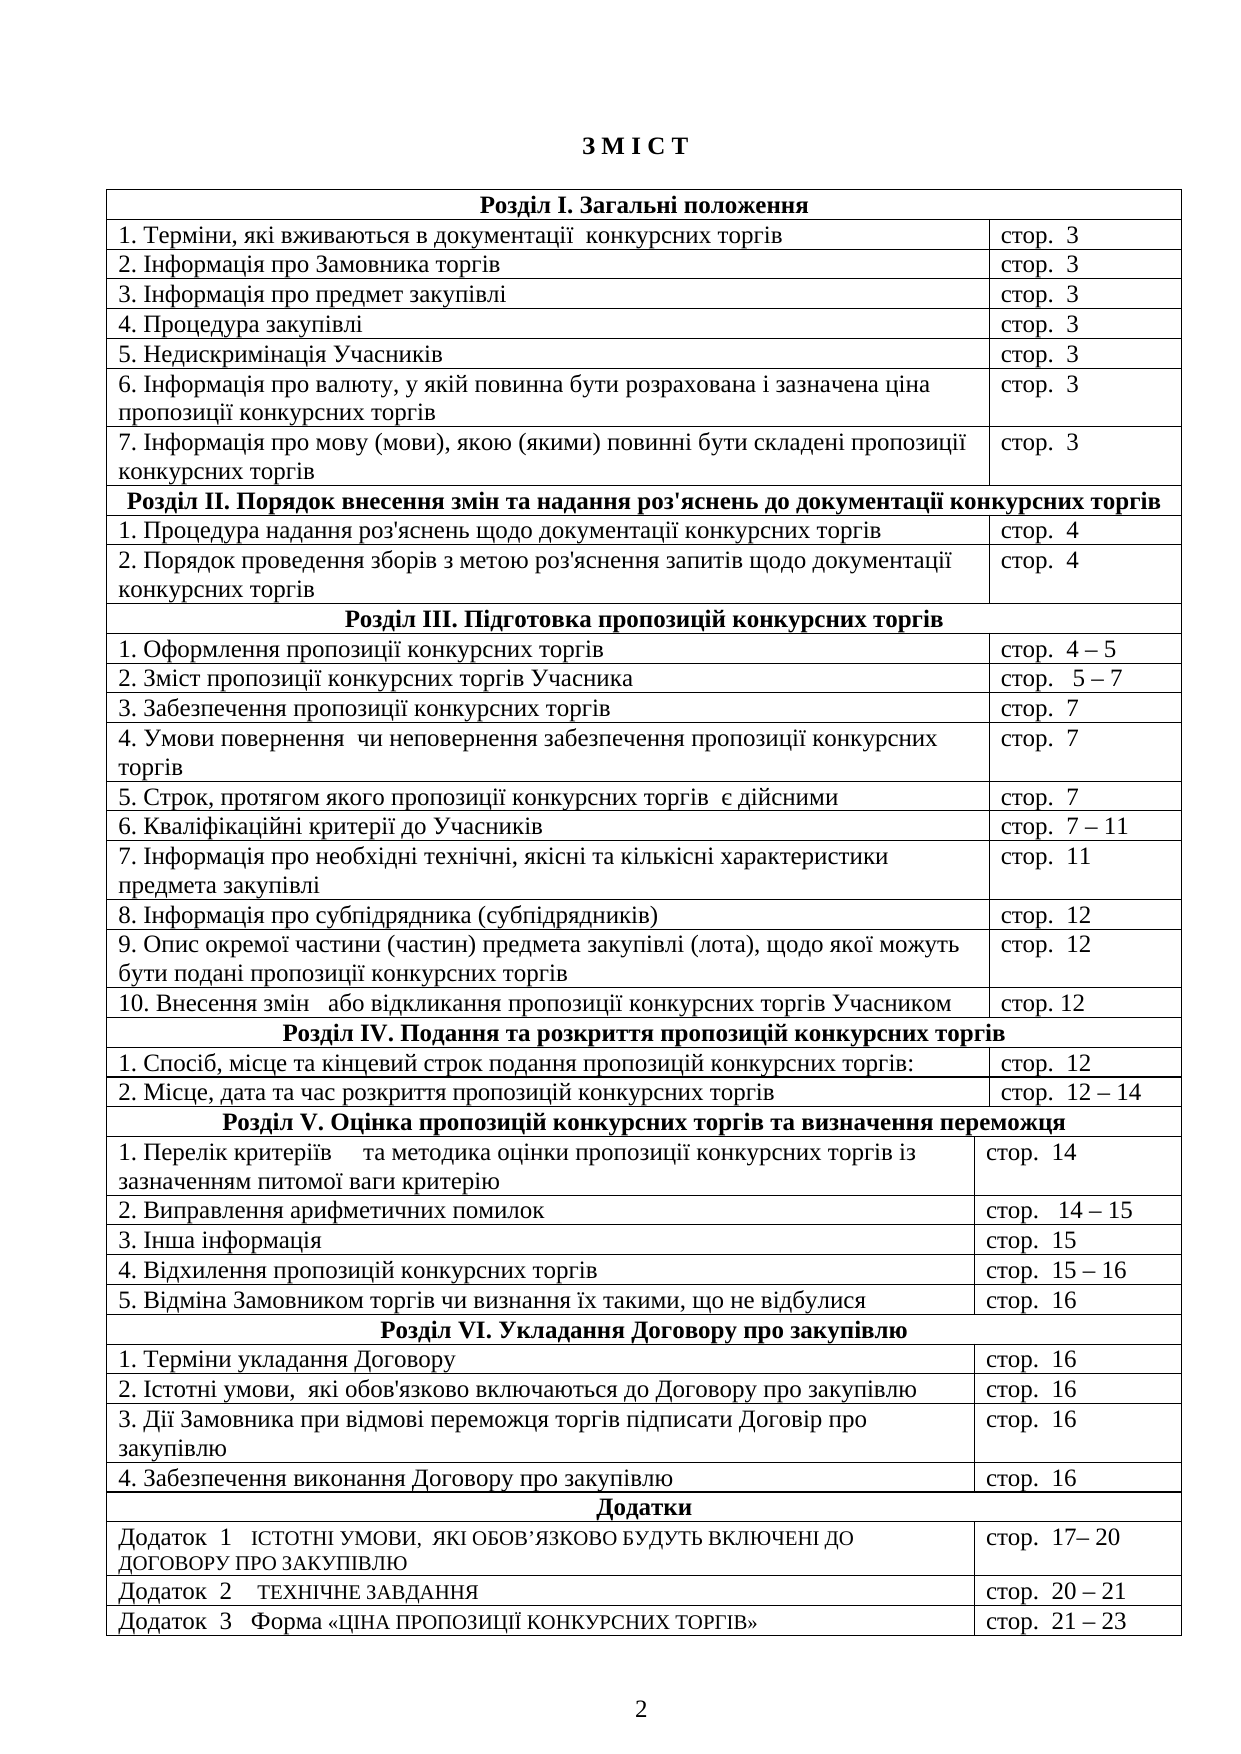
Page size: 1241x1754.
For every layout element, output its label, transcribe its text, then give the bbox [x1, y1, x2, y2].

table_cell стор. 4 [990, 545, 1181, 603]
table_cell стор. 4 [990, 516, 1181, 544]
table_cell стор. 17– 20 [975, 1522, 1181, 1575]
table_cell 4. Процедура закупівлі [107, 309, 989, 338]
table_cell Розділ IV. Подання та розкриття пропозицій конкурсних торгів [107, 1018, 1181, 1047]
table_cell стор. 7 – 11 [990, 811, 1181, 840]
table_cell стор. 7 [990, 693, 1181, 722]
table_cell Додаток 3 Форма «ЦІНА ПРОПОЗИЦІЇ КОНКУРСНИХ ТОРГІВ» [107, 1606, 974, 1634]
table_cell стор. 3 [990, 250, 1181, 278]
table_cell 10. Внесення змін або відкликання пропозиції конкурсних торгів Учасником [107, 988, 989, 1017]
table_cell стор. 3 [990, 279, 1181, 308]
table_cell стор. 4 – 5 [990, 634, 1181, 662]
text З М І С Т [118, 131, 1152, 160]
table_cell 5. Відміна Замовником торгів чи визнання їх такими, що не відбулися [107, 1285, 974, 1314]
table_cell 5. Недискримінація Учасників [107, 339, 989, 368]
table_cell стор. 3 [990, 369, 1181, 426]
table_cell стор. 3 [990, 339, 1181, 368]
table_cell 6. Інформація про валюту, у якій повинна бути розрахована і зазначена ціна пропозиції конкурсних торгів [107, 369, 989, 426]
table_header Розділ I. Загальні положення [107, 190, 1181, 219]
table_cell стор. 16 [975, 1285, 1181, 1314]
table_cell стор. 21 – 23 [975, 1606, 1181, 1634]
table_cell стор. 15 [975, 1225, 1181, 1254]
table_cell 3. Дії Замовника при відмові переможця торгів підписати Договір про закупівлю [107, 1404, 974, 1462]
table_cell Розділ III. Підготовка пропозицій конкурсних торгів [107, 604, 1181, 633]
table_cell стор. 3 [990, 427, 1181, 485]
table_cell стор. 11 [990, 841, 1181, 899]
table_cell 1. Оформлення пропозиції конкурсних торгів [107, 634, 989, 662]
table_cell 1. Процедура надання роз'яснень щодо документації конкурсних торгів [107, 516, 989, 544]
table_cell стор. 5 – 7 [990, 664, 1181, 692]
table_cell 2. Порядок проведення зборів з метою роз'яснення запитів щодо документації конкурсних торгів [107, 545, 989, 603]
table_cell 2. Зміст пропозиції конкурсних торгів Учасника [107, 664, 989, 692]
table_cell Розділ VI. Укладання Договору про закупівлю [107, 1315, 1181, 1343]
table_cell 7. Інформація про мову (мови), якою (якими) повинні бути складені пропозиції конкурсних торгів [107, 427, 989, 485]
table_cell 1. Спосіб, місце та кінцевий строк подання пропозицій конкурсних торгів: [107, 1048, 989, 1076]
table_cell 3. Забезпечення пропозиції конкурсних торгів [107, 693, 989, 722]
table_cell стор. 15 – 16 [975, 1255, 1181, 1284]
table_cell стор. 12 [990, 900, 1181, 928]
table_cell 4. Відхилення пропозицій конкурсних торгів [107, 1255, 974, 1284]
table_cell 3. Інформація про предмет закупівлі [107, 279, 989, 308]
table_cell стор. 12 [990, 988, 1181, 1017]
table_cell стор. 16 [975, 1404, 1181, 1462]
table_cell стор. 7 [990, 782, 1181, 810]
table_cell стор. 12 – 14 [990, 1078, 1181, 1106]
table_cell 6. Кваліфікаційні критерії до Учасників [107, 811, 989, 840]
table_cell стор. 16 [975, 1374, 1181, 1403]
table_cell 8. Інформація про субпідрядника (субпідрядників) [107, 900, 989, 928]
table_cell стор. 3 [990, 220, 1181, 248]
table_cell 9. Опис окремої частини (частин) предмета закупівлі (лота), щодо якої можуть бути подані пропозиції конкурсних торгів [107, 930, 989, 987]
table_cell стор. 3 [990, 309, 1181, 338]
table_cell 3. Інша інформація [107, 1225, 974, 1254]
table_cell 2. Істотні умови, які обов'язково включаються до Договору про закупівлю [107, 1374, 974, 1403]
table_cell стор. 12 [990, 1048, 1181, 1076]
table_cell 5. Строк, протягом якого пропозиції конкурсних торгів є дійсними [107, 782, 989, 810]
table_cell 4. Умови повернення чи неповернення забезпечення пропозиції конкурсних торгів [107, 723, 989, 781]
table_cell стор. 7 [990, 723, 1181, 781]
table_cell 1. Перелік критеріїв та методика оцінки пропозиції конкурсних торгів із зазначенням питомої ваги критерію [107, 1137, 974, 1194]
table_cell 1. Терміни, які вживаються в документації конкурсних торгів [107, 220, 989, 248]
table_cell стор. 12 [990, 930, 1181, 987]
table_cell стор. 16 [975, 1345, 1181, 1373]
table_cell 1. Терміни укладання Договору [107, 1345, 974, 1373]
table_cell 7. Інформація про необхідні технічні, якісні та кількісні характеристики предмета закупівлі [107, 841, 989, 899]
table_cell Додаток 2 ТЕХНІЧНЕ ЗАВДАННЯ [107, 1576, 974, 1605]
table_cell 4. Забезпечення виконання Договору про закупівлю [107, 1463, 974, 1491]
table_cell Додатки [107, 1493, 1181, 1521]
table_cell стор. 20 – 21 [975, 1576, 1181, 1605]
table_cell Розділ II. Порядок внесення змін та надання роз'яснень до документації конкурсних торгів [107, 486, 1181, 514]
table_cell Розділ V. Оцінка пропозицій конкурсних торгів та визначення переможця [107, 1107, 1181, 1136]
table_cell 2. Інформація про Замовника торгів [107, 250, 989, 278]
table_cell 2. Місце, дата та час розкриття пропозицій конкурсних торгів [107, 1078, 989, 1106]
table_cell стор. 14 – 15 [975, 1196, 1181, 1224]
table_cell стор. 16 [975, 1463, 1181, 1491]
table_cell 2. Виправлення арифметичних помилок [107, 1196, 974, 1224]
table_cell Додаток 1 ІСТОТНІ УМОВИ, ЯКІ ОБОВ’ЯЗКОВО БУДУТЬ ВКЛЮЧЕНІ ДО ДОГОВОРУ ПРО ЗАКУПІВЛЮ [107, 1522, 974, 1575]
table_cell стор. 14 [975, 1137, 1181, 1194]
